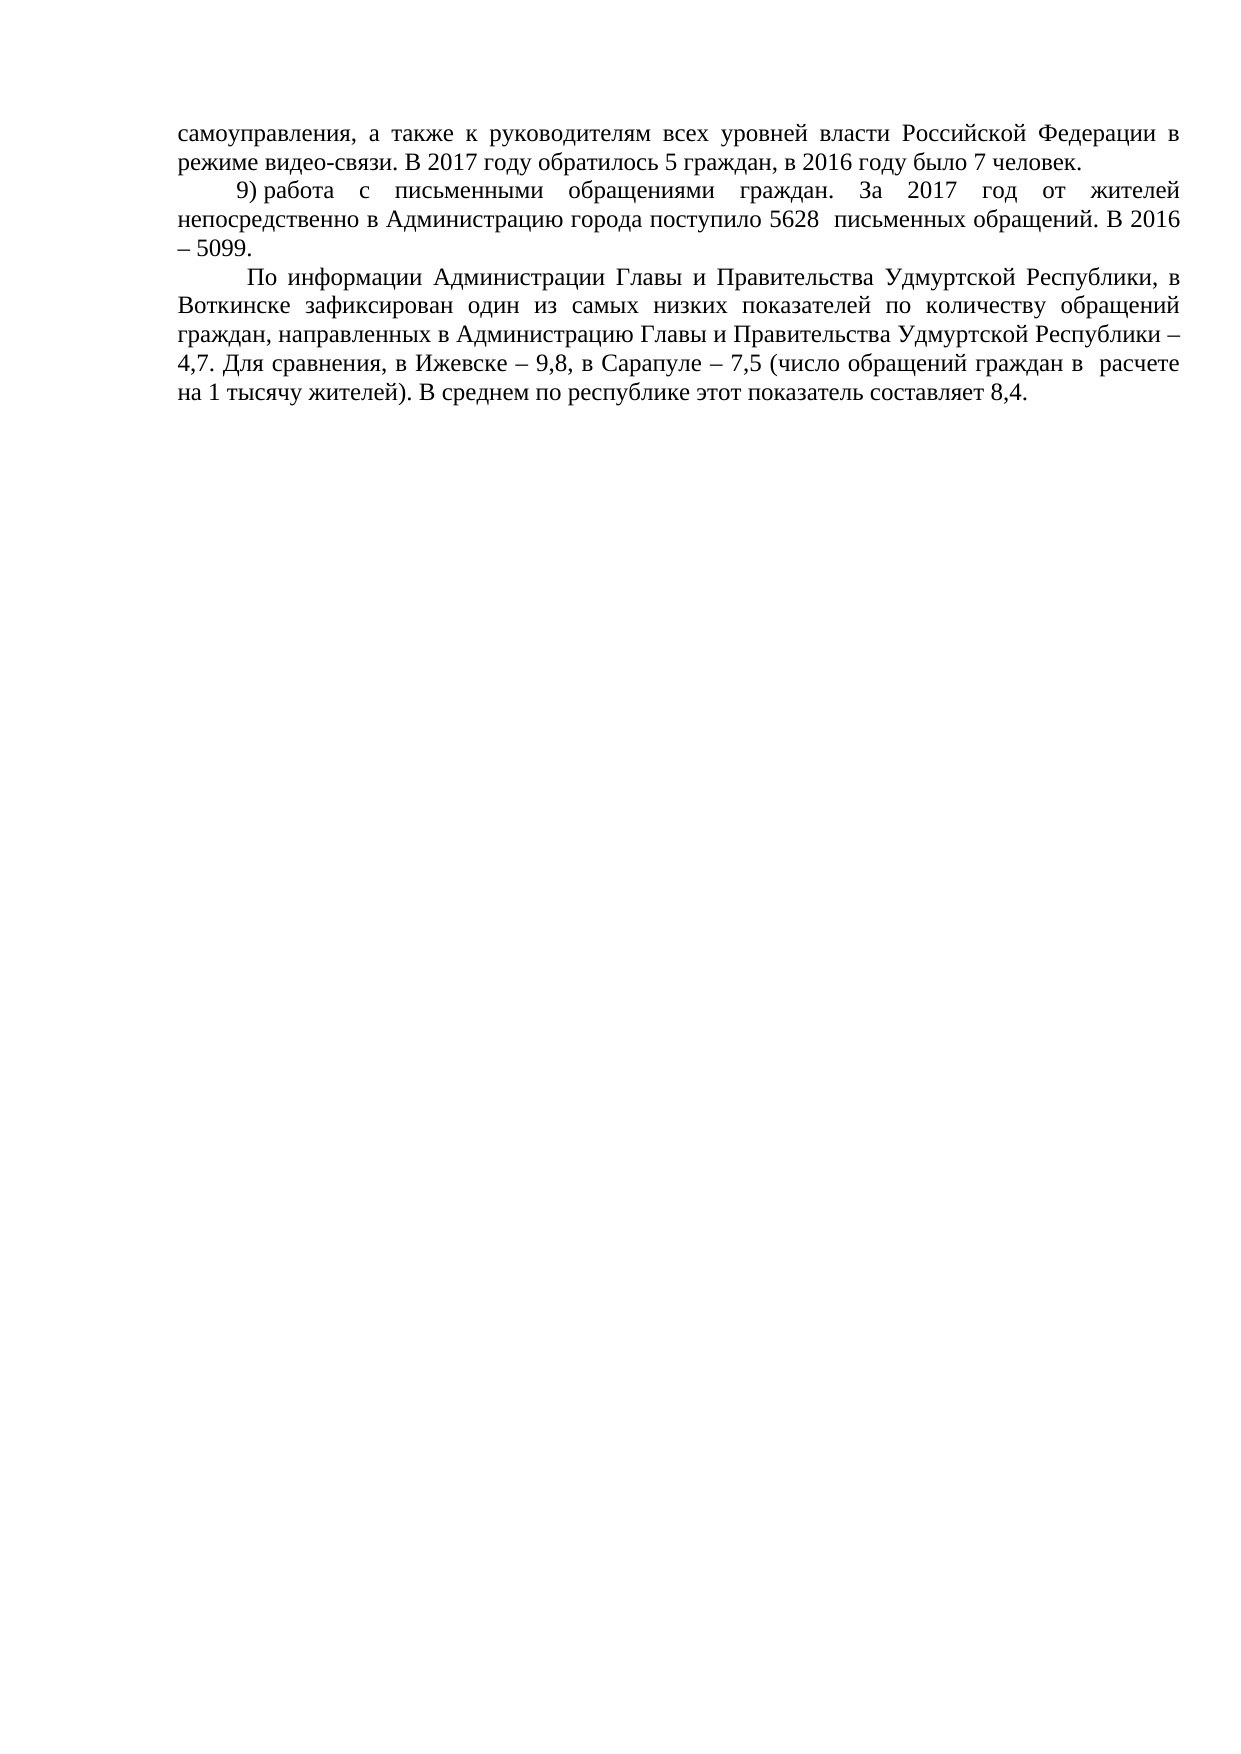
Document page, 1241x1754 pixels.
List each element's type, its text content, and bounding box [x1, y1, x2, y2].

text По информации Администрации Главы и Правительства Удмуртской Республики, в Воткинске зафиксирован один из самых низких показателей по количеству обращений граждан, направленных в Администрацию Главы и Правительства Удмуртской Республики – 4,7. Для сравнения, в Ижевске – 9,8, в Сарапуле – 7,5 (число обращений граждан в расчете на 1 тысячу жителей). В среднем по республике этот показатель составляет 8,4. [177, 262, 1181, 406]
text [177, 118, 1181, 176]
text 9) работа с письменными обращениями граждан. За 2017 год от жителей непосредственно в Администрацию города поступило 5628 письменных обращений. В 2016 – 5099. [177, 176, 1181, 262]
